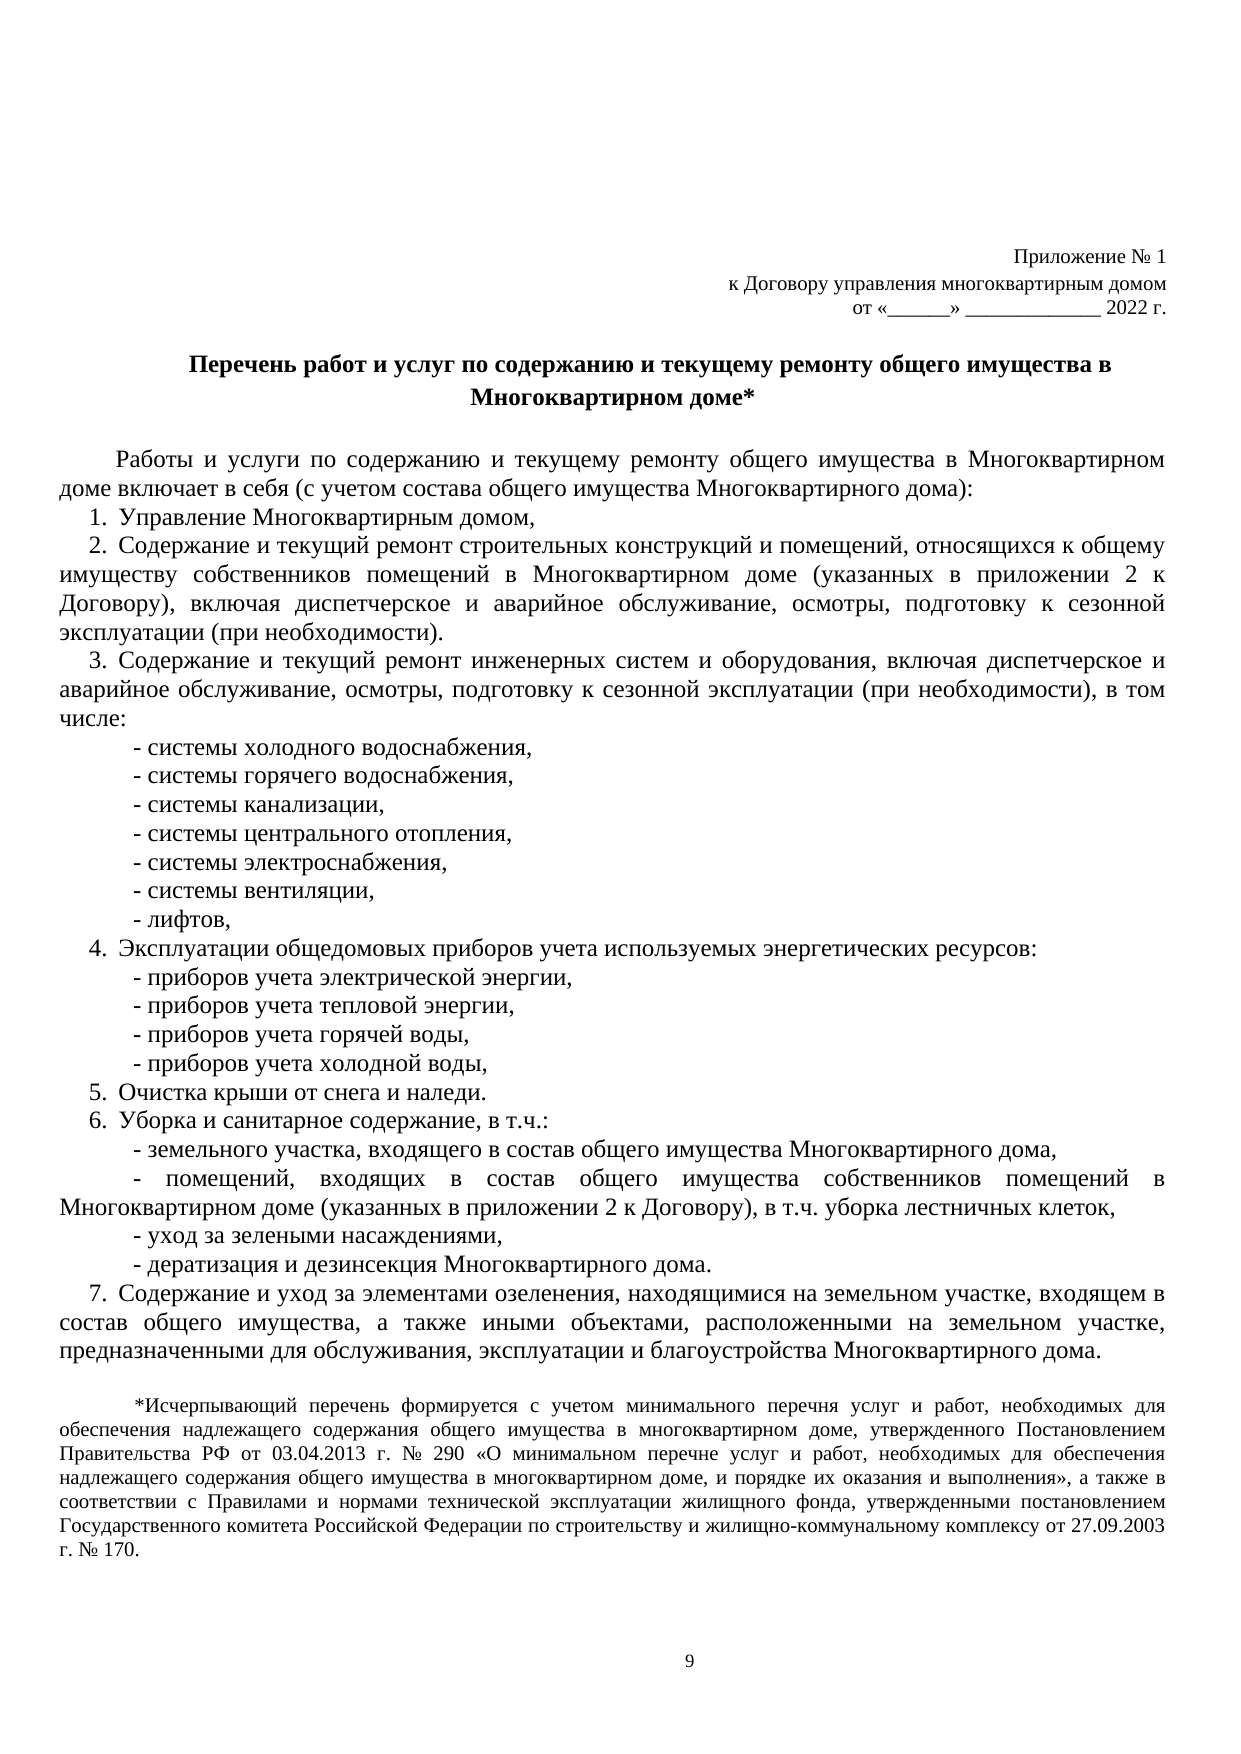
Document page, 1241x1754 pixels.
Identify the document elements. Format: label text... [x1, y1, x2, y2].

list Уборка и санитарное содержание, в т.ч.: [59, 1106, 1167, 1134]
text - приборов учета горячей воды, [59, 1019, 1167, 1048]
list Очистка крыши от снега и наледи. [59, 1077, 1167, 1106]
text - земельного участка, входящего в состав общего имущества Многоквартирного дома, [59, 1134, 1167, 1163]
list Содержание и текущий ремонт инженерных систем и оборудования, включая диспетчерское и аварийное обслуживание, осмотры, подготовку к сезонной эксплуатации (при необходимости), в том числе: [59, 646, 1167, 732]
text - системы центрального отопления, [59, 818, 1167, 847]
text - уход за зелеными насаждениями, [59, 1221, 1167, 1249]
text - помещений, входящих в состав общего имущества собственников помещений в Многоквартирном доме (указанных в приложении 2 к Договору), в т.ч. уборка лестничных клеток, [59, 1163, 1167, 1221]
text Перечень работ и услуг по содержанию и текущему ремонту общего имущества в Многоквартирном доме* [59, 349, 1167, 411]
text к Договору управления многоквартирным домом [59, 271, 1167, 295]
text - системы холодного водоснабжения, [59, 732, 1167, 761]
list Управление Многоквартирным домом, [59, 502, 1167, 531]
text - системы вентиляции, [59, 876, 1167, 904]
list Приложение № 1 [97, 243, 1167, 268]
list Содержание и текущий ремонт строительных конструкций и помещений, относящихся к общему имуществу собственников помещений в Многоквартирном доме (указанных в приложении 2 к Договору), включая диспетчерское и аварийное обслуживание, осмотры, подготовку к сезонной эксплуатации (при необходимости). [59, 531, 1167, 646]
text - приборов учета тепловой энергии, [59, 991, 1167, 1019]
text - приборов учета холодной воды, [59, 1048, 1167, 1077]
list Эксплуатации общедомовых приборов учета используемых энергетических ресурсов: [59, 933, 1167, 962]
text *Исчерпывающий перечень формируется с учетом минимального перечня услуг и работ, необходимых для обеспечения надлежащего содержания общего имущества в многоквартирном доме, утвержденного Постановлением Правительства РФ от 03.04.2013 г. № 290 «О минимальном перечне услуг и работ, необходимых для обеспечения надлежащего содержания общего имущества в многоквартирном доме, и порядке их оказания и выполнения», а также в соответствии с Правилами и нормами технической эксплуатации жилищного фонда, утвержденными постановлением Государственного комитета Российской Федерации по строительству и жилищно-коммунальному комплексу от 27.09.2003 г. № 170. [59, 1393, 1167, 1561]
text - приборов учета электрической энергии, [59, 962, 1167, 991]
text - лифтов, [59, 904, 1167, 933]
text - системы канализации, [59, 789, 1167, 818]
text - системы электроснабжения, [59, 847, 1167, 876]
text - системы горячего водоснабжения, [59, 761, 1167, 789]
text от «______» _____________ 2022 г. [59, 295, 1167, 319]
list Содержание и уход за элементами озеленения, находящимися на земельном участке, входящем в состав общего имущества, а также иными объектами, расположенными на земельном участке, предназначенными для обслуживания, эксплуатации и благоустройства Многоквартирного дома. [59, 1278, 1167, 1364]
text - дератизация и дезинсекция Многоквартирного дома. [59, 1249, 1167, 1278]
text Работы и услуги по содержанию и текущему ремонту общего имущества в Многоквартирном доме включает в себя (с учетом состава общего имущества Многоквартирного дома): [59, 444, 1167, 502]
